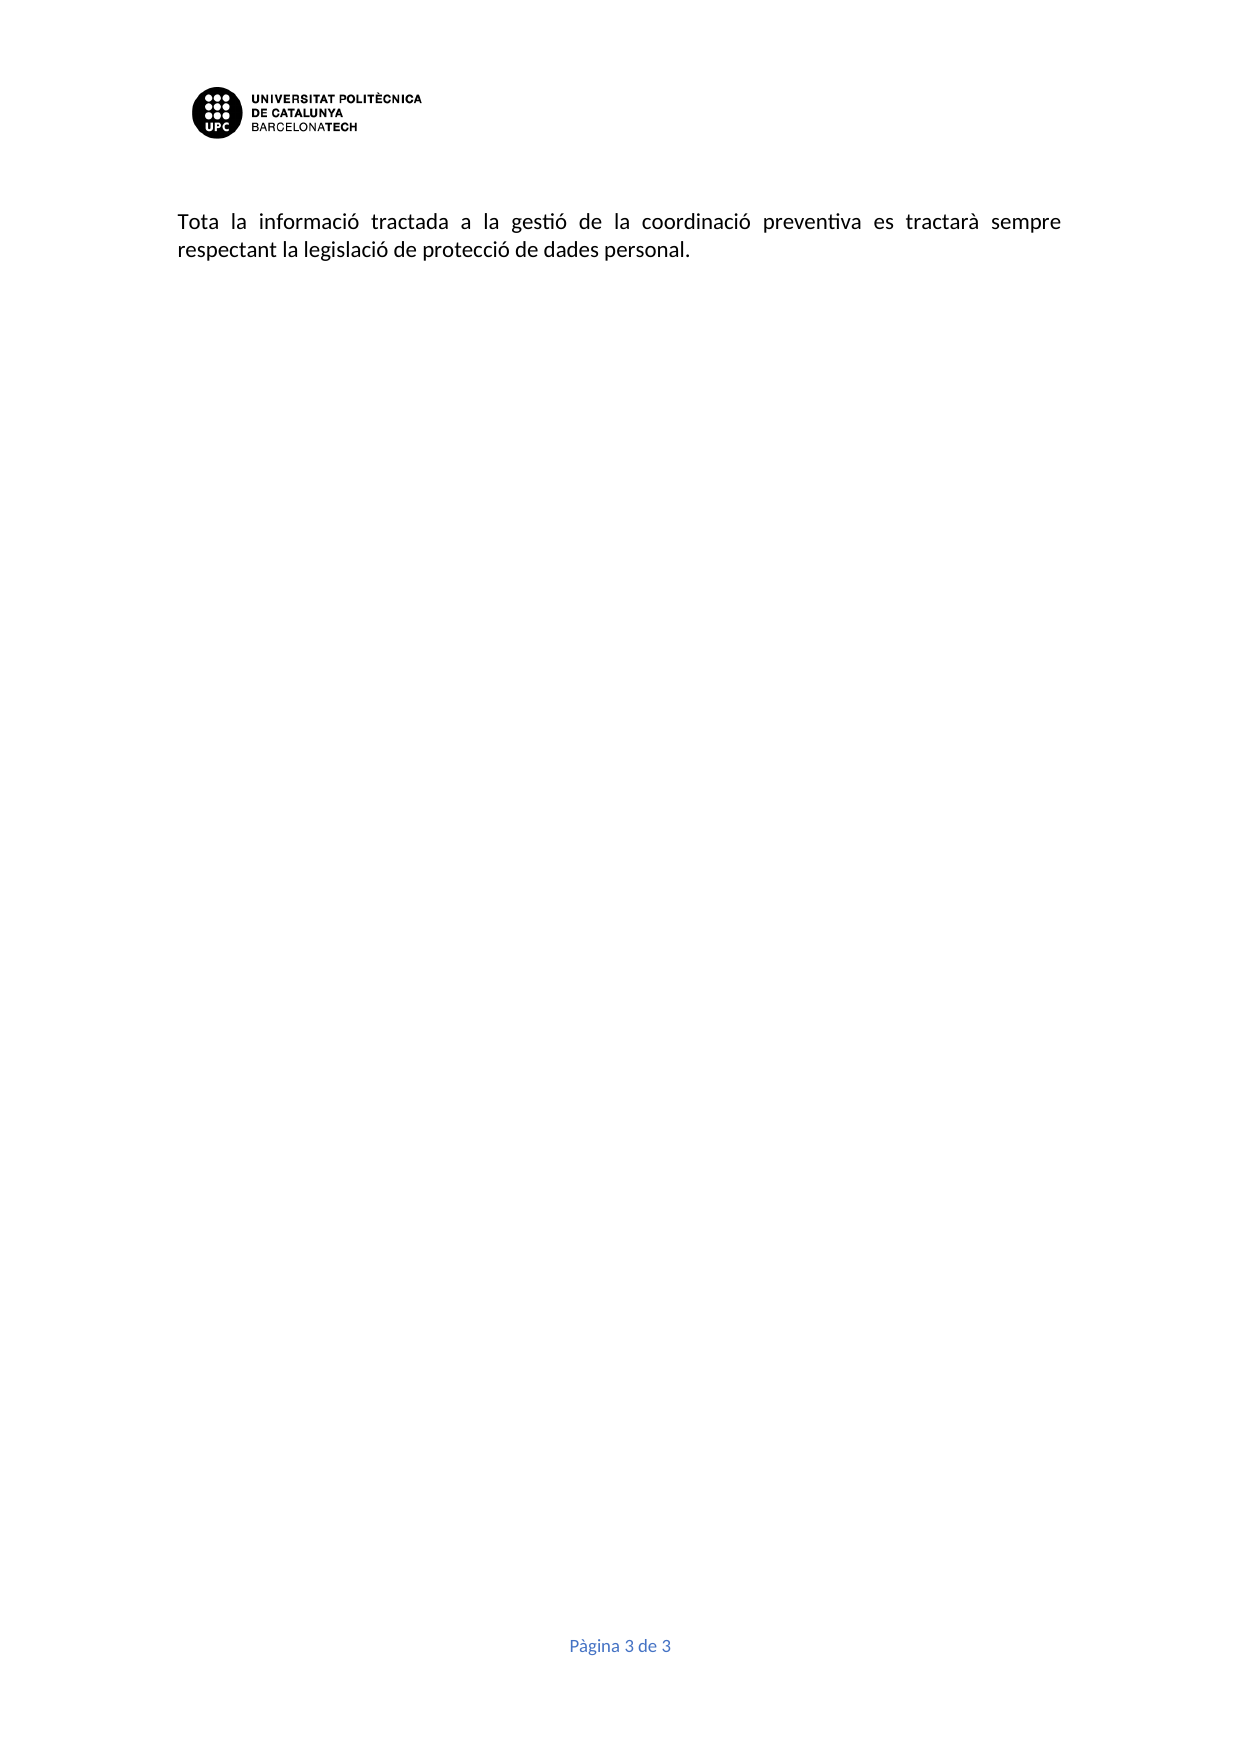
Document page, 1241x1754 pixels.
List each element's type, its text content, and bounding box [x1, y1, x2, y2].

text Tota la informació tractada a la gestió de la coordinació preventiva es tractarà sempre respectant la legislació de protecció de dades personal. [177, 207, 1063, 263]
picture [177, 73, 436, 152]
